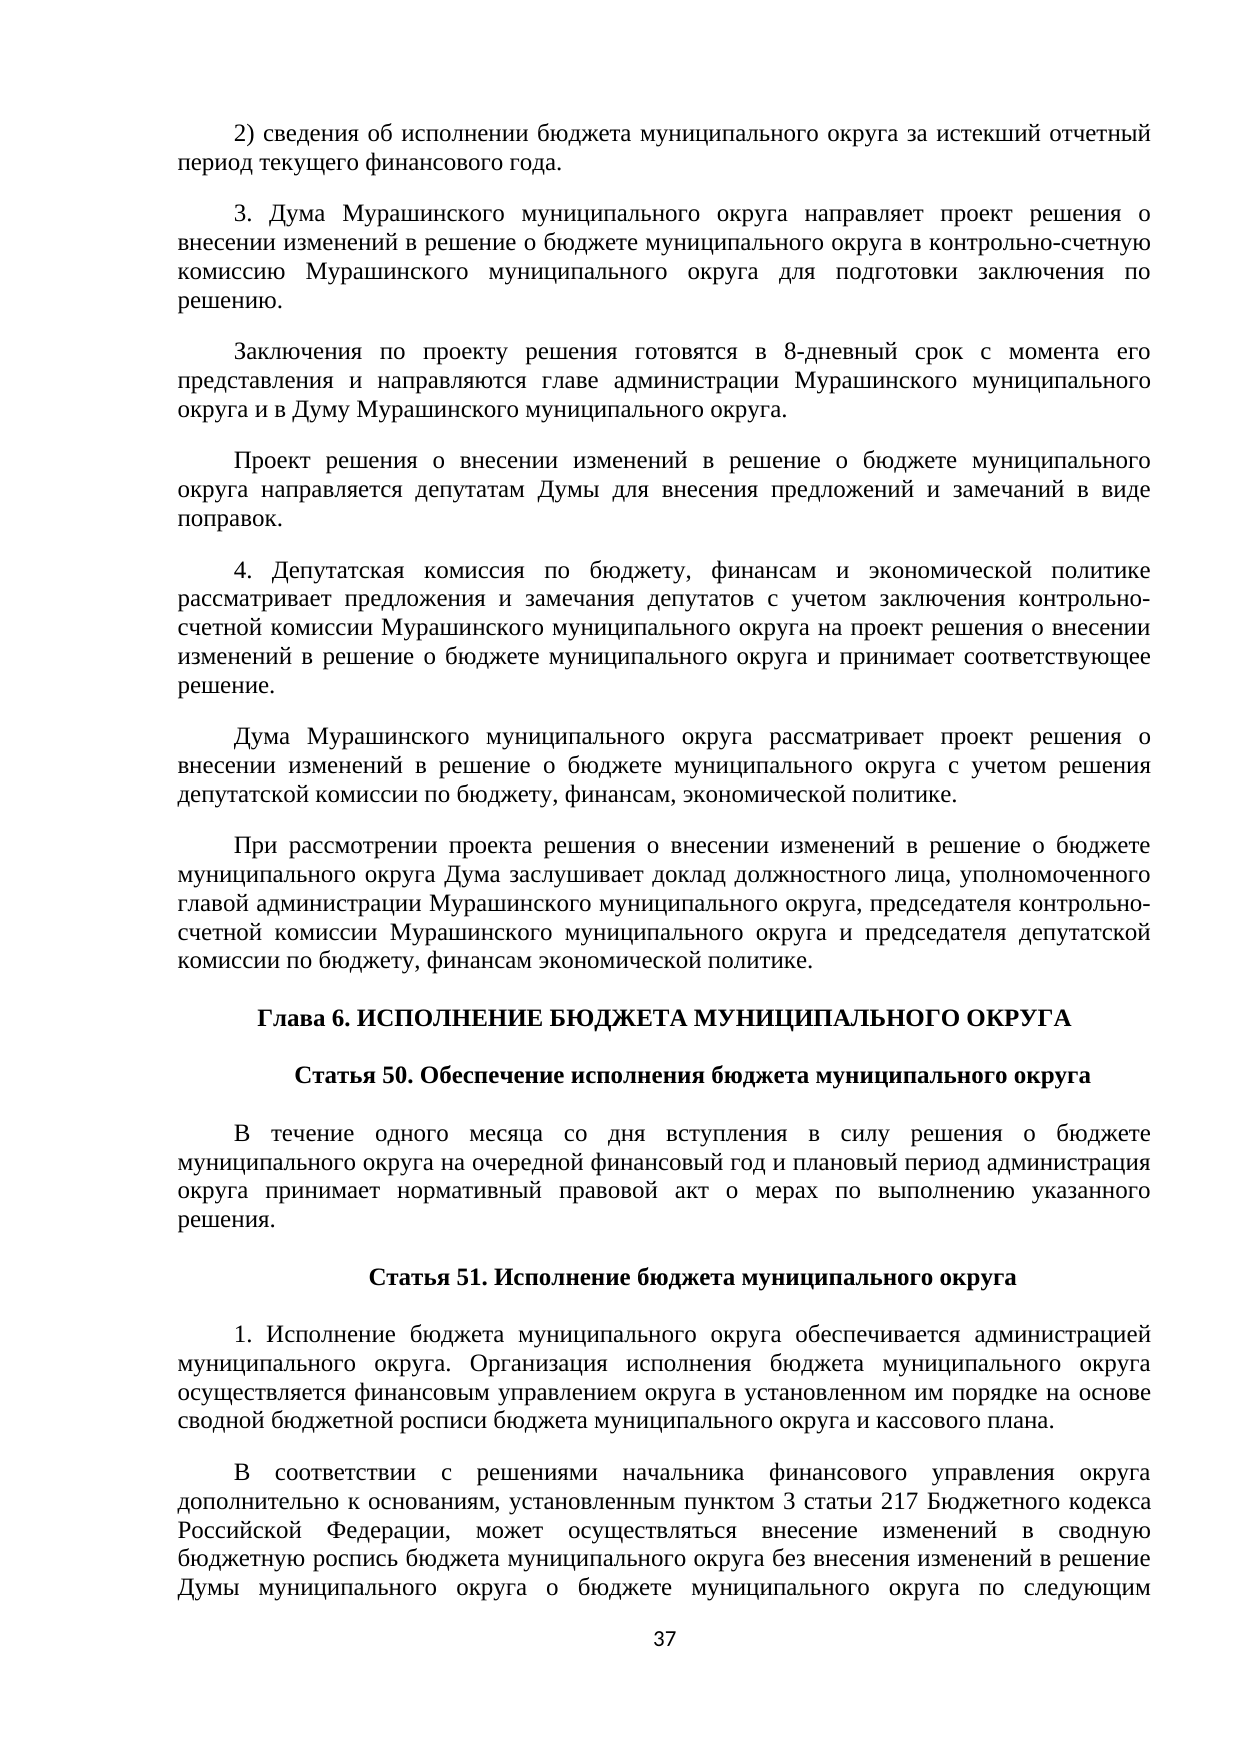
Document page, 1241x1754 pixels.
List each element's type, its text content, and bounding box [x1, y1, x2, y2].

text 3. Дума Мурашинского муниципального округа направляет проект решения о внесении изменений в решение о бюджете муниципального округа в контрольно-счетную комиссию Мурашинского муниципального округа для подготовки заключения по решению. [177, 198, 1152, 313]
text 1. Исполнение бюджета муниципального округа обеспечивается администрацией муниципального округа. Организация исполнения бюджета муниципального округа осуществляется финансовым управлением округа в установленном им порядке на основе сводной бюджетной росписи бюджета муниципального округа и кассового плана. [177, 1319, 1152, 1434]
text Проект решения о внесении изменений в решение о бюджете муниципального округа направляется депутатам Думы для внесения предложений и замечаний в виде поправок. [177, 446, 1152, 532]
title Глава 6. ИСПОЛНЕНИЕ БЮДЖЕТА МУНИЦИПАЛЬНОГО ОКРУГА [177, 1003, 1152, 1032]
title Статья 50. Обеспечение исполнения бюджета муниципального округа [177, 1061, 1152, 1089]
text При рассмотрении проекта решения о внесении изменений в решение о бюджете муниципального округа Дума заслушивает доклад должностного лица, уполномоченного главой администрации Мурашинского муниципального округа, председателя контрольно-счетной комиссии Мурашинского муниципального округа и председателя депутатской комиссии по бюджету, финансам экономической политике. [177, 831, 1152, 974]
text Дума Мурашинского муниципального округа рассматривает проект решения о внесении изменений в решение о бюджете муниципального округа с учетом решения депутатской комиссии по бюджету, финансам, экономической политике. [177, 721, 1152, 808]
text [177, 1457, 1152, 1601]
text 4. Депутатская комиссия по бюджету, финансам и экономической политике рассматривает предложения и замечания депутатов с учетом заключения контрольно-счетной комиссии Мурашинского муниципального округа на проект решения о внесении изменений в решение о бюджете муниципального округа и принимает соответствующее решение. [177, 555, 1152, 698]
title Статья 51. Исполнение бюджета муниципального округа [177, 1262, 1152, 1291]
text 2) сведения об исполнении бюджета муниципального округа за истекший отчетный период текущего финансового года. [177, 118, 1152, 176]
text Заключения по проекту решения готовятся в 8-дневный срок с момента его представления и направляются главе администрации Мурашинского муниципального округа и в Думу Мурашинского муниципального округа. [177, 336, 1152, 423]
text В течение одного месяца со дня вступления в силу решения о бюджете муниципального округа на очередной финансовый год и плановый период администрация округа принимает нормативный правовой акт о мерах по выполнению указанного решения. [177, 1118, 1152, 1233]
